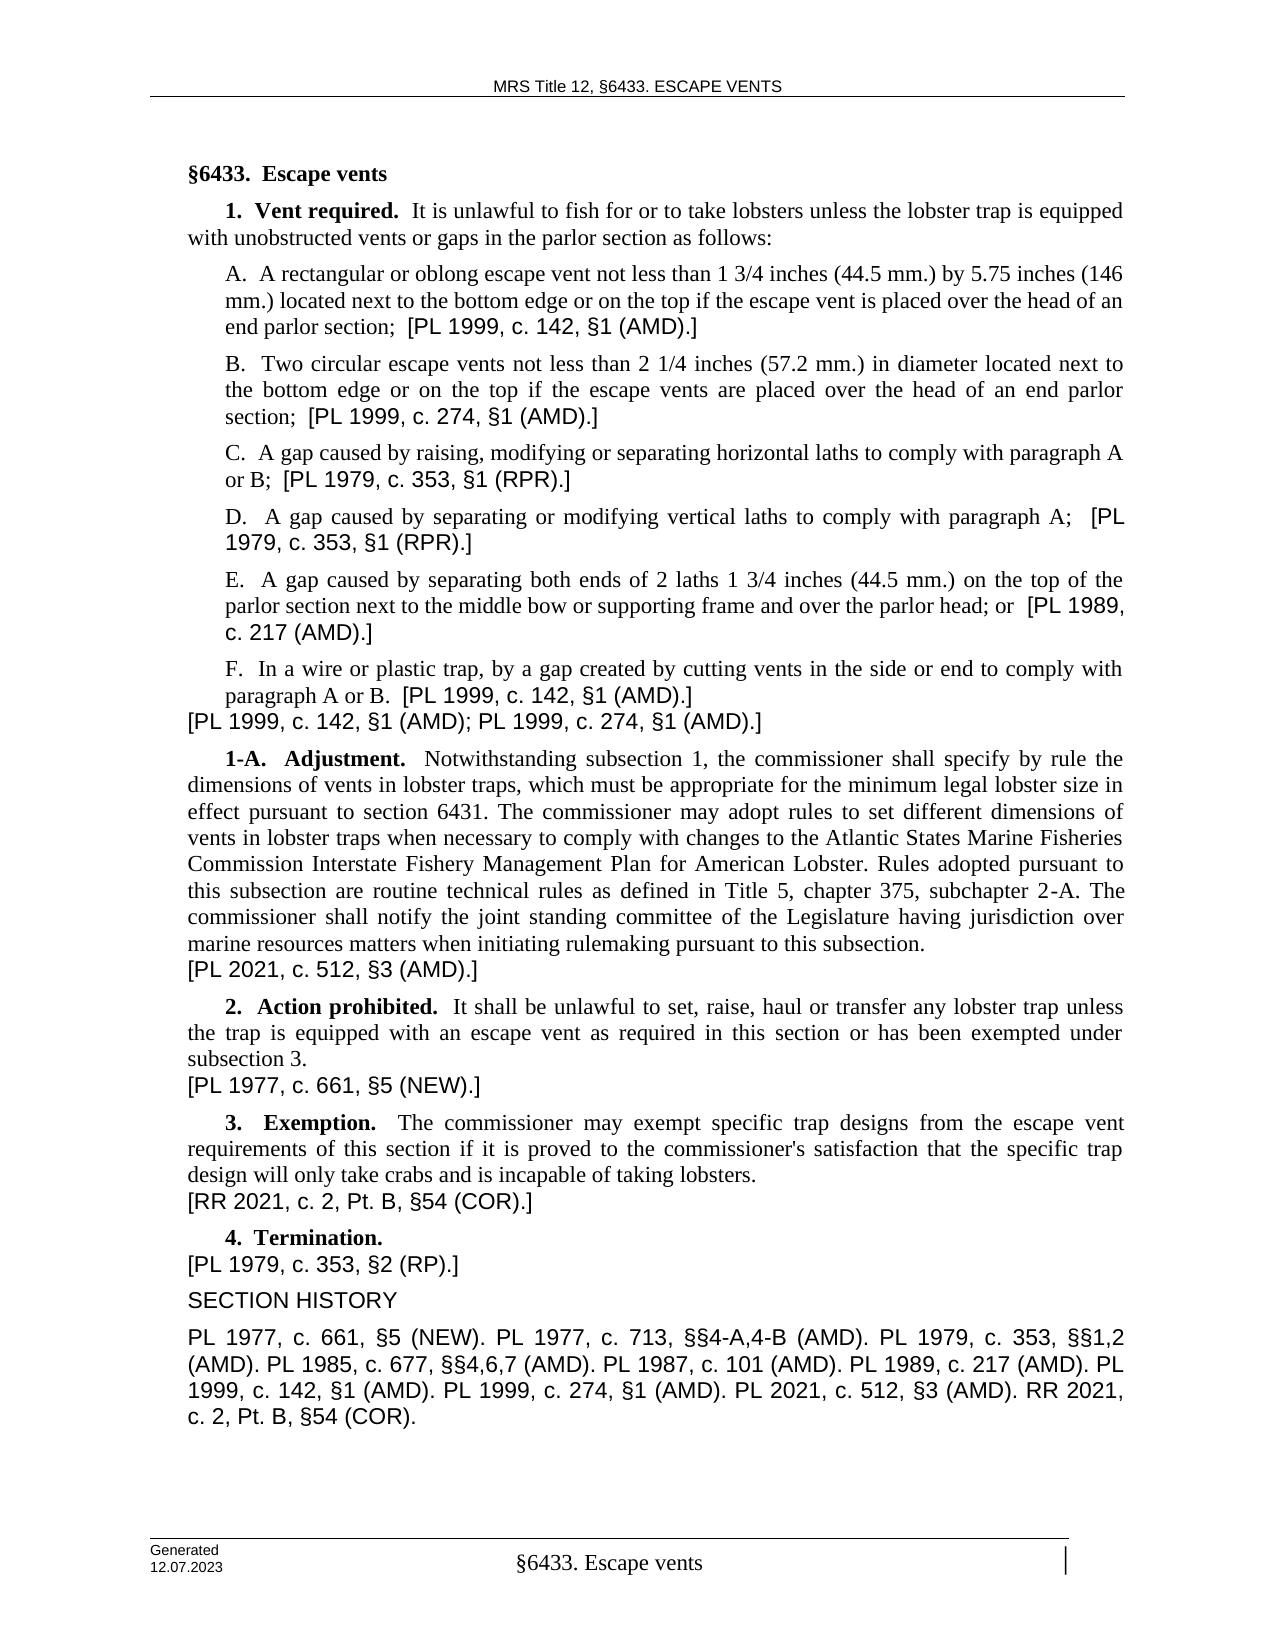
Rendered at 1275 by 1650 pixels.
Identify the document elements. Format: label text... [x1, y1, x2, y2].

text 1. Vent required. It is unlawful to fish for or to take lobsters unless the lobster trap is equipped with unobstructed vents or gaps in the parlor section as follows: [187, 197, 1125, 250]
text E. A gap caused by separating both ends of 2 laths 1 3/4 inches (44.5 mm.) on the top of the parlor section next to the middle bow or supporting frame and over the parlor head; or [PL 1989, c. 217 (AMD).] [225, 566, 1125, 645]
text [PL 1979, c. 353, §2 (RP).] [187, 1251, 1125, 1277]
text PL 1977, c. 661, §5 (NEW). PL 1977, c. 713, §§4-A,4-B (AMD). PL 1979, c. 353, §§1,2 (AMD). PL 1985, c. 677, §§4,6,7 (AMD). PL 1987, c. 101 (AMD). PL 1989, c. 217 (AMD). PL 1999, c. 142, §1 (AMD). PL 1999, c. 274, §1 (AMD). PL 2021, c. 512, §3 (AMD). RR 2021, c. 2, Pt. B, §54 (COR). [187, 1324, 1125, 1430]
text §6433. Escape vents [187, 160, 1125, 187]
text SECTION HISTORY [187, 1287, 1125, 1314]
text A. A rectangular or oblong escape vent not less than 1 3/4 inches (44.5 mm.) by 5.75 inches (146 mm.) located next to the bottom edge or on the top if the escape vent is placed over the head of an end parlor section; [PL 1999, c. 142, §1 (AMD).] [225, 260, 1125, 339]
text B. Two circular escape vents not less than 2 1/4 inches (57.2 mm.) in diameter located next to the bottom edge or on the top if the escape vents are placed over the head of an end parlor section; [PL 1999, c. 274, §1 (AMD).] [225, 350, 1125, 429]
text [PL 1999, c. 142, §1 (AMD); PL 1999, c. 274, §1 (AMD).] [187, 708, 1125, 735]
text D. A gap caused by separating or modifying vertical laths to comply with paragraph A; [PL 1979, c. 353, §1 (RPR).] [225, 503, 1125, 556]
text [PL 2021, c. 512, §3 (AMD).] [187, 956, 1125, 982]
text C. A gap caused by raising, modifying or separating horizontal laths to comply with paragraph A or B; [PL 1979, c. 353, §1 (RPR).] [225, 439, 1125, 492]
text 4. Termination. [187, 1224, 1125, 1251]
text 2. Action prohibited. It shall be unlawful to set, raise, haul or transfer any lobster trap unless the trap is equipped with an escape vent as required in this section or has been exempted under subsection 3. [187, 993, 1125, 1072]
text 1-A. Adjustment. Notwithstanding subsection 1, the commissioner shall specify by rule the dimensions of vents in lobster traps, which must be appropriate for the minimum legal lobster size in effect pursuant to section 6431. The commissioner may adopt rules to set different dimensions of vents in lobster traps when necessary to comply with changes to the Atlantic States Marine Fisheries Commission Interstate Fishery Management Plan for American Lobster. Rules adopted pursuant to this subsection are routine technical rules as defined in Title 5, chapter 375, subchapter 2‑A. The commissioner shall notify the joint standing committee of the Legislature having jurisdiction over marine resources matters when initiating rulemaking pursuant to this subsection. [187, 745, 1125, 956]
text 3. Exemption. The commissioner may exempt specific trap designs from the escape vent requirements of this section if it is proved to the commissioner's satisfaction that the specific trap design will only take crabs and is incapable of taking lobsters. [187, 1108, 1125, 1188]
text [PL 1977, c. 661, §5 (NEW).] [187, 1072, 1125, 1098]
text [RR 2021, c. 2, Pt. B, §54 (COR).] [187, 1188, 1125, 1214]
text F. In a wire or plastic trap, by a gap created by cutting vents in the side or end to comply with paragraph A or B. [PL 1999, c. 142, §1 (AMD).] [225, 656, 1125, 708]
